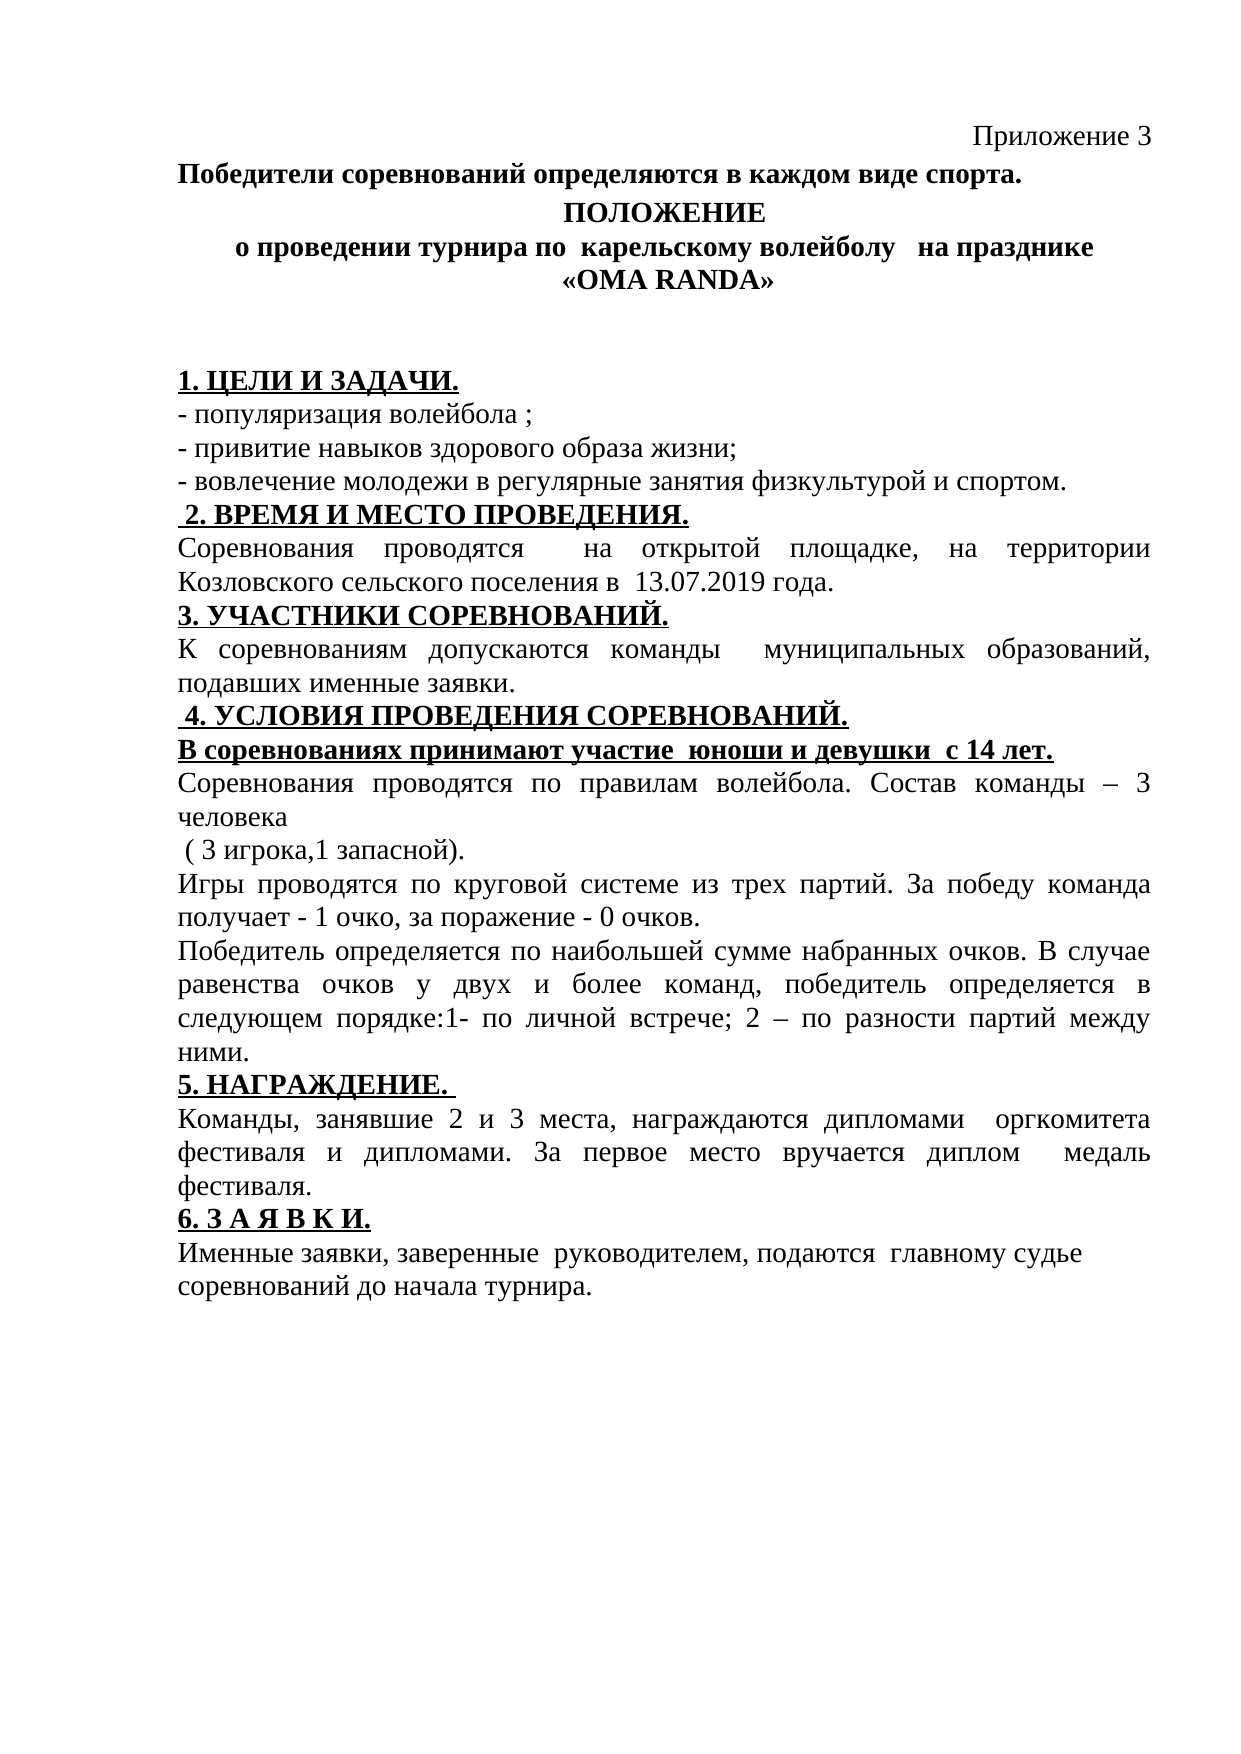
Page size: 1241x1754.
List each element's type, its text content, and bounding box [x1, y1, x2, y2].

text - вовлечение молодежи в регулярные занятия физкультурой и спортом. [177, 463, 1152, 497]
text Победитель определяется по наибольшей сумме набранных очков. В случае равенства очков у двух и более команд, победитель определяется в следующем порядке:1- по личной встрече; 2 – по разности партий между ними. [177, 933, 1152, 1067]
text ( 3 игрока,1 запасной). [177, 832, 1152, 866]
text Именные заявки, заверенные руководителем, подаются главному судье [177, 1235, 1152, 1268]
text 1. ЦЕЛИ И ЗАДАЧИ. [177, 363, 1152, 396]
text Победители соревнований определяются в каждом виде спорта. [177, 157, 1152, 190]
text 5. НАГРАЖДЕНИЕ. [177, 1067, 1152, 1101]
text «OMA RANDA» [177, 262, 1152, 296]
text соревнований до начала турнира. [177, 1268, 1152, 1302]
text ПОЛОЖЕНИЕ [177, 195, 1152, 229]
text К соревнованиям допускаются команды муниципальных образований, подавших именные заявки. [177, 631, 1152, 698]
text Игры проводятся по круговой системе из трех партий. За победу команда получает - 1 очко, за поражение - 0 очков. [177, 866, 1152, 933]
text Приложение 3 [177, 118, 1152, 152]
text - популяризация волейбола ; [177, 396, 1152, 430]
text Соревнования проводятся по правилам волейбола. Состав команды – 3 человека [177, 765, 1152, 832]
text Команды, занявшие 2 и 3 места, награждаются дипломами оргкомитета фестиваля и дипломами. За первое место вручается диплом медаль фестиваля. [177, 1101, 1152, 1201]
text В соревнованиях принимают участие юноши и девушки с 14 лет. [177, 732, 1152, 765]
text 3. УЧАСТНИКИ СОРЕВНОВАНИЙ. [177, 598, 1152, 631]
text 4. УСЛОВИЯ ПРОВЕДЕНИЯ СОРЕВНОВАНИЙ. [177, 698, 1152, 732]
text 2. ВРЕМЯ И МЕСТО ПРОВЕДЕНИЯ. [177, 497, 1152, 531]
text Соревнования проводятся на открытой площадке, на территории Козловского сельского поселения в 13.07.2019 года. [177, 531, 1152, 598]
text 6. З А Я В К И. [177, 1201, 1152, 1235]
text - привитие навыков здорового образа жизни; [177, 430, 1152, 463]
text о проведении турнира по карельскому волейболу на празднике [177, 229, 1152, 262]
